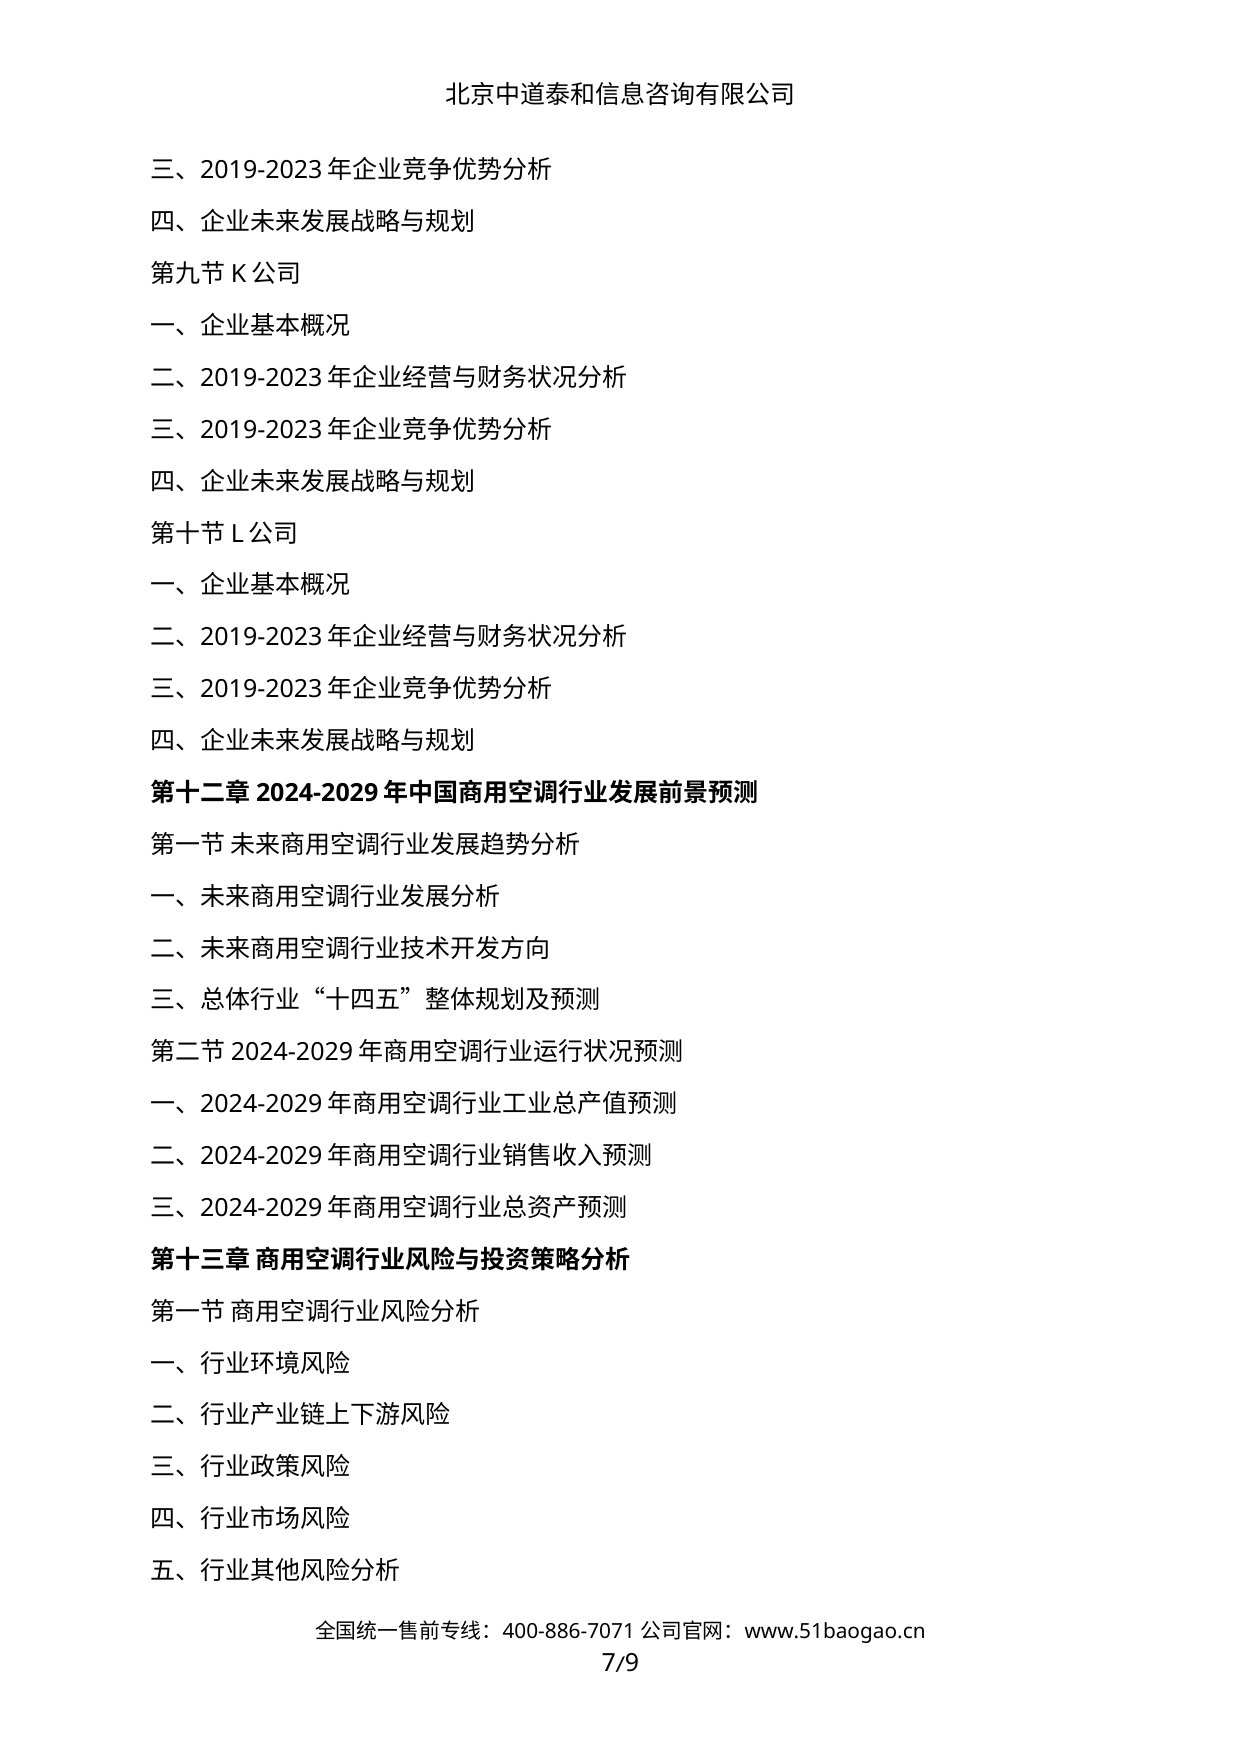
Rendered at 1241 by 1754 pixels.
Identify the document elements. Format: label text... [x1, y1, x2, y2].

text 第十二章 2024-2029年中国商用空调行业发展前景预测 [150, 772, 1090, 809]
text 一、未来商用空调行业发展分析 [150, 876, 1090, 912]
text 二、2024-2029年商用空调行业销售收入预测 [150, 1136, 1090, 1172]
text 三、行业政策风险 [150, 1447, 1090, 1483]
text 二、未来商用空调行业技术开发方向 [150, 928, 1090, 964]
text 第一节 未来商用空调行业发展趋势分析 [150, 824, 1090, 861]
text 五、行业其他风险分析 [150, 1551, 1090, 1587]
text 二、行业产业链上下游风险 [150, 1395, 1090, 1431]
text 一、企业基本概况 [150, 306, 1090, 342]
text 第二节 2024-2029年商用空调行业运行状况预测 [150, 1032, 1090, 1068]
text 四、企业未来发展战略与规划 [150, 461, 1090, 497]
text 四、企业未来发展战略与规划 [150, 202, 1090, 238]
text 一、企业基本概况 [150, 565, 1090, 601]
text 第十三章 商用空调行业风险与投资策略分析 [150, 1239, 1090, 1276]
text 三、2019-2023年企业竞争优势分析 [150, 150, 1090, 186]
text 三、2019-2023年企业竞争优势分析 [150, 409, 1090, 446]
text 三、总体行业“十四五”整体规划及预测 [150, 980, 1090, 1016]
text 四、企业未来发展战略与规划 [150, 721, 1090, 757]
text 二、2019-2023年企业经营与财务状况分析 [150, 357, 1090, 394]
text 四、行业市场风险 [150, 1499, 1090, 1535]
text 一、2024-2029年商用空调行业工业总产值预测 [150, 1084, 1090, 1120]
text 三、2019-2023年企业竞争优势分析 [150, 669, 1090, 705]
text 一、行业环境风险 [150, 1343, 1090, 1379]
text 三、2024-2029年商用空调行业总资产预测 [150, 1187, 1090, 1224]
text 第十节 L公司 [150, 513, 1090, 549]
text 二、2019-2023年企业经营与财务状况分析 [150, 617, 1090, 653]
text 第一节 商用空调行业风险分析 [150, 1291, 1090, 1327]
text 第九节 K公司 [150, 254, 1090, 290]
